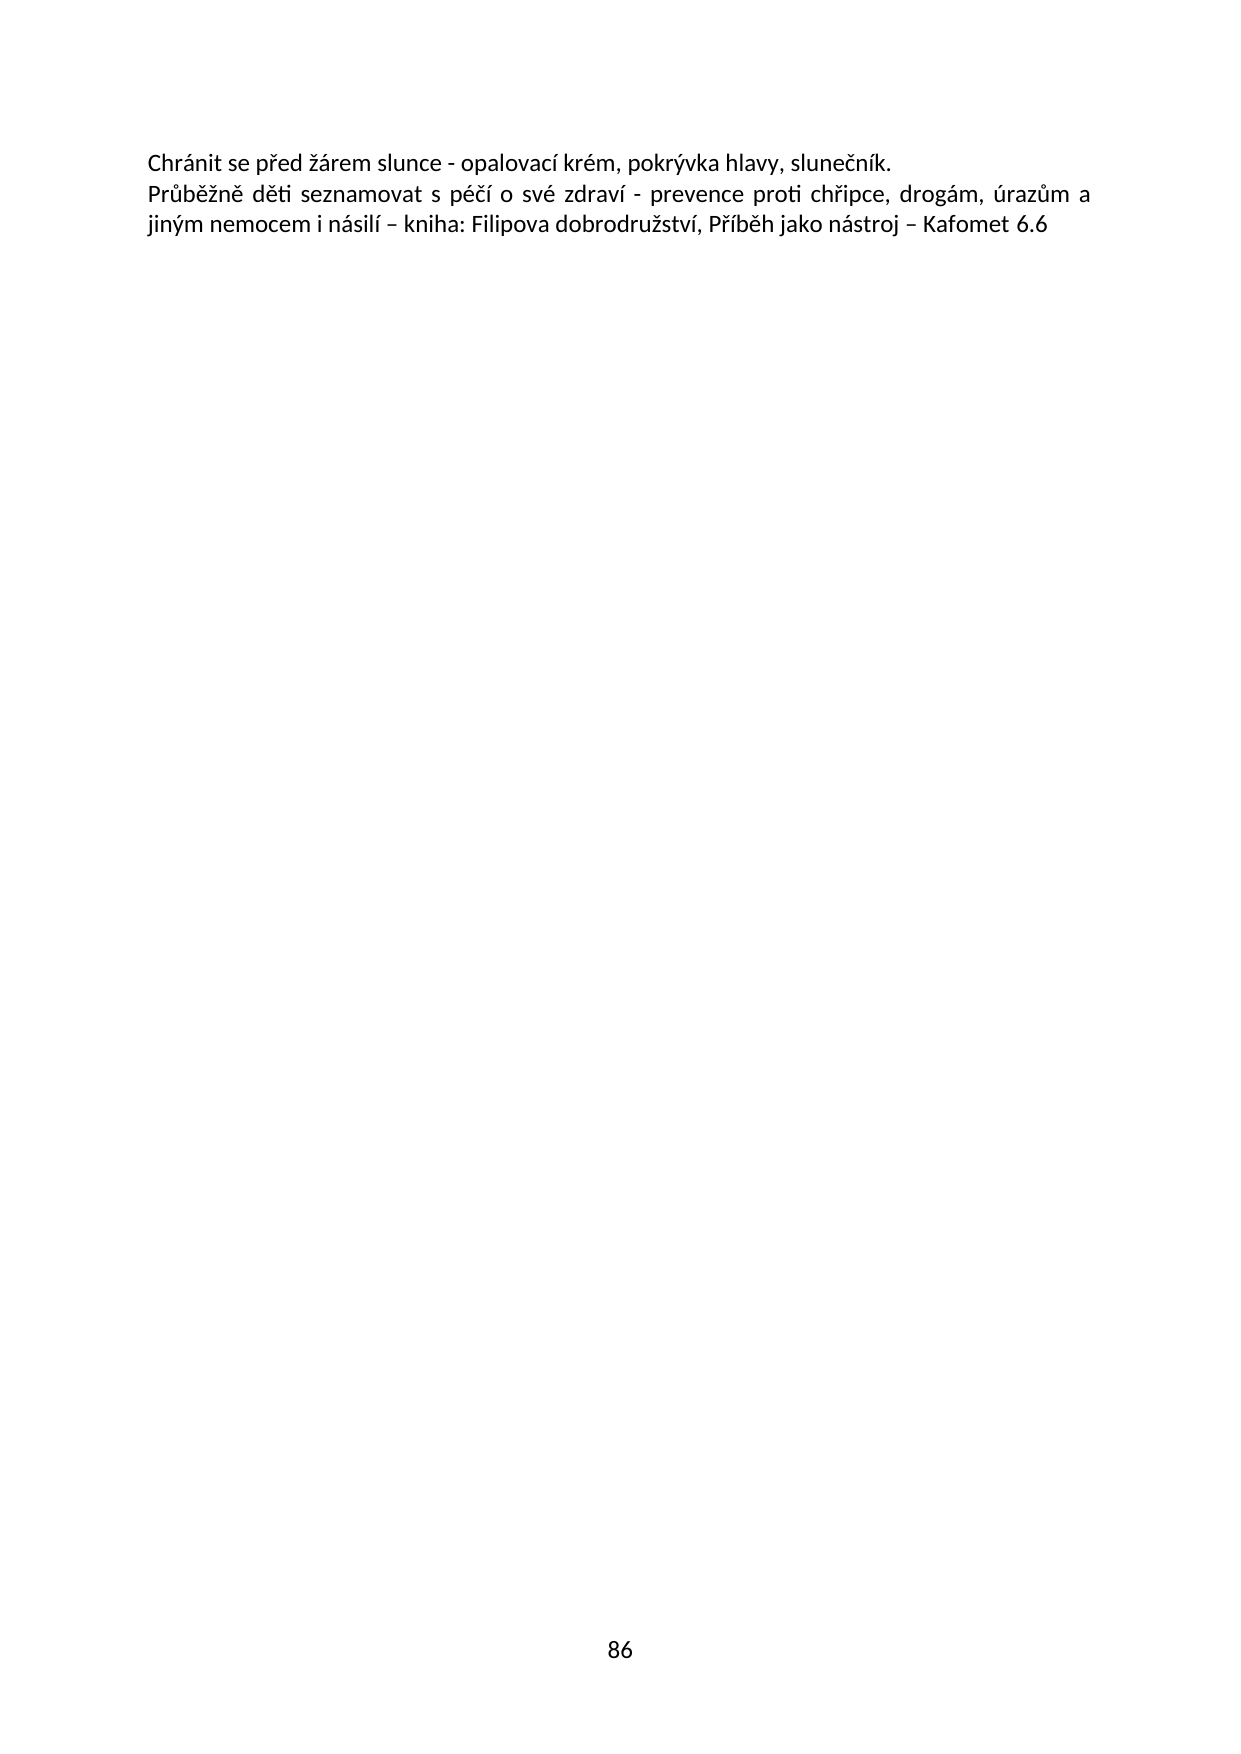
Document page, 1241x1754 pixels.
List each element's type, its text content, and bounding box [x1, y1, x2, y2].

text Chránit se před žárem slunce - opalovací krém, pokrývka hlavy, slunečník. [148, 148, 1093, 178]
text Průběžně děti seznamovat s péčí o své zdraví - prevence proti chřipce, drogám, úrazům a jiným nemocem i násilí – kniha: Filipova dobrodružství, Příběh jako nástroj – Kafomet 6.6 [148, 178, 1093, 239]
